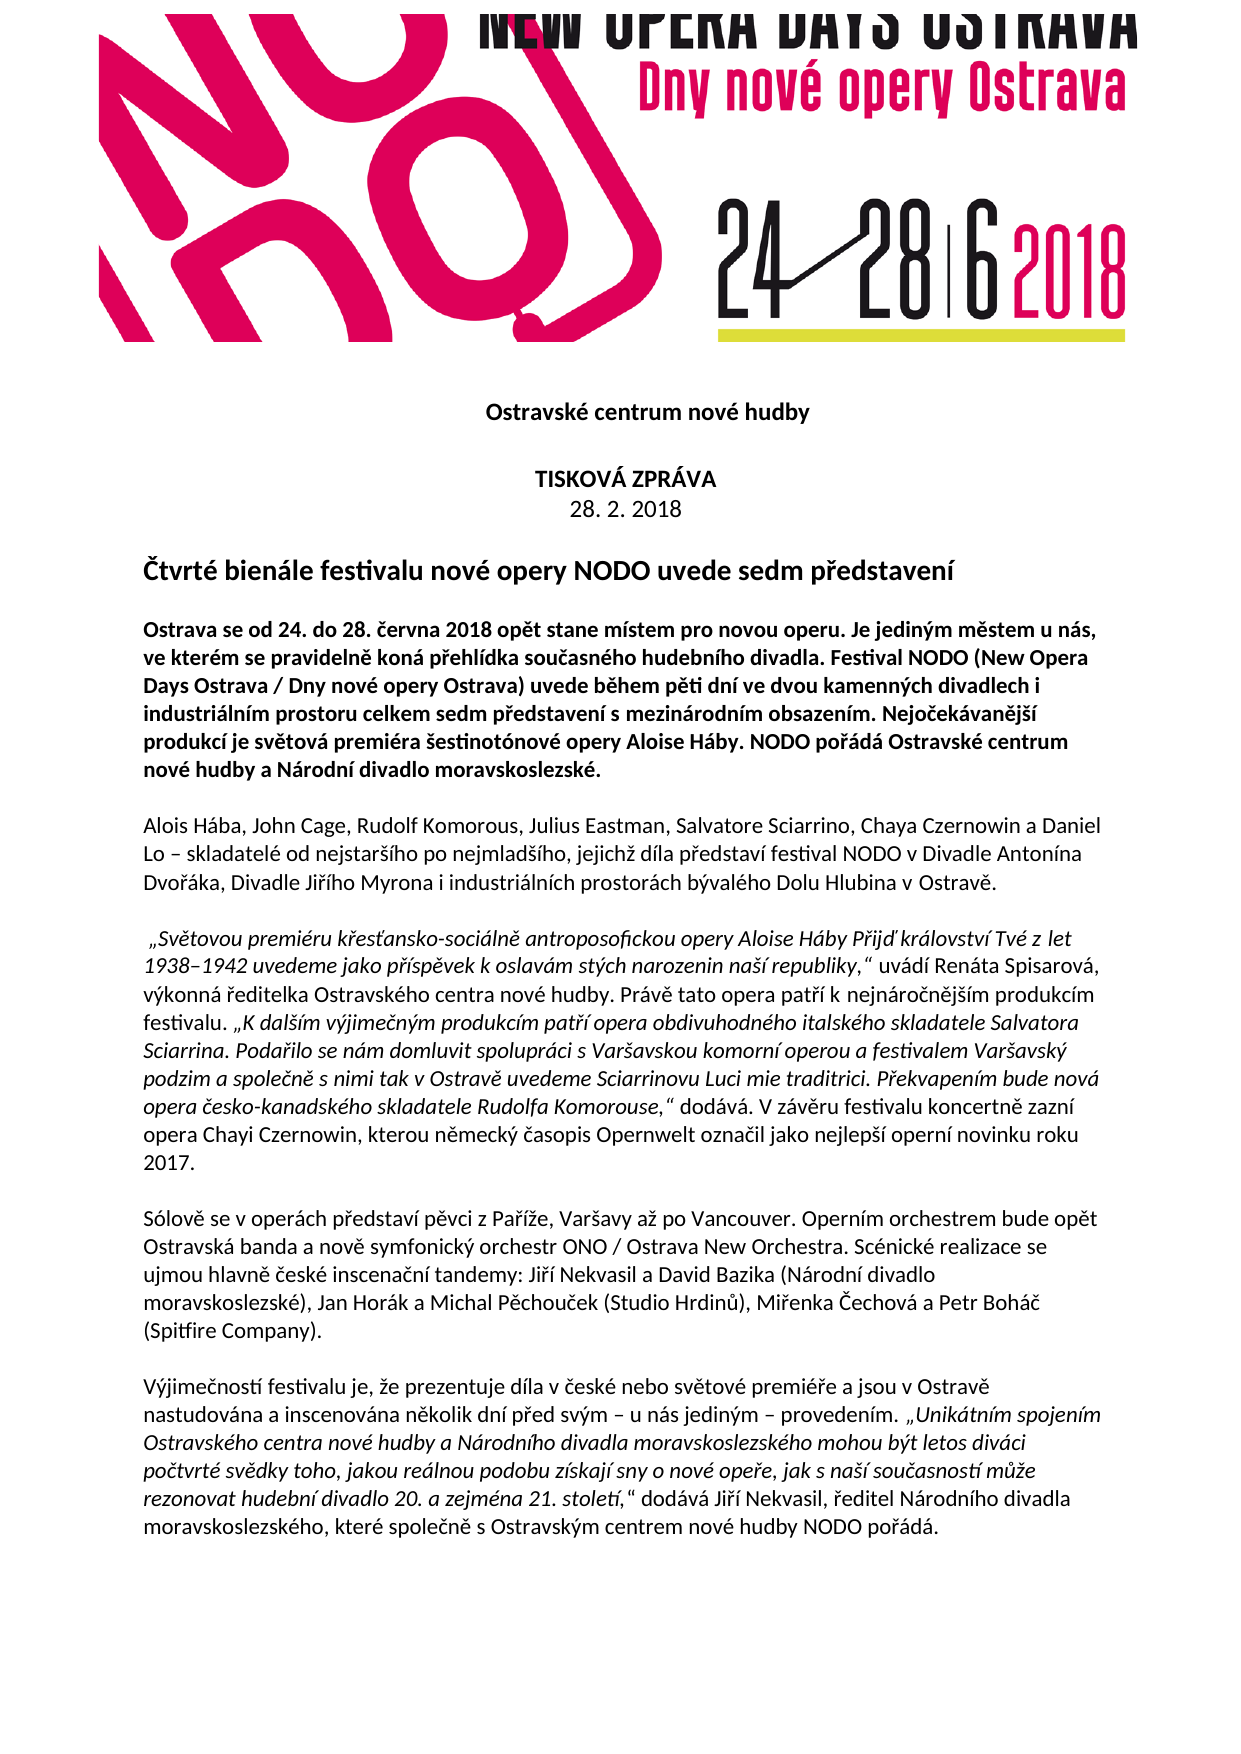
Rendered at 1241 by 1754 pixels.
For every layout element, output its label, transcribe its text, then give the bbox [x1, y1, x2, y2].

text Čtvrté bienále festivalu nové opery NODO uvede sedm představení Ostrava se od 24. do 28. června 2018 opět stane místem pro novou operu. Je jediným městem u nás, ve kterém se pravidelně koná přehlídka současného hudebního divadla. Festival NODO (New Opera Days Ostrava / Dny nové opery Ostrava) uvede během pěti dní ve dvou kamenných divadlech i industriálním prostoru celkem sedm představení s mezinárodním obsazením. Nejočekávanější produkcí je světová premiéra šestinotónové opery Aloise Háby. NODO pořádá Ostravské centrum nové hudby a Národní divadlo moravskoslezské. Alois Hába, John Cage, Rudolf Komorous, Julius Eastman, Salvatore Sciarrino, Chaya Czernowin a Daniel Lo – skladatelé od nejstaršího po nejmladšího, jejichž díla představí festival NODO v Divadle Antonína Dvořáka, Divadle Jiřího Myrona i industriálních prostorách bývalého Dolu Hlubina v Ostravě. [143, 524, 1108, 896]
text Ostravské centrum nové hudby TISKOVÁ ZPRÁVA 28. 2. 2018 [143, 397, 1108, 524]
picture [98, 14, 1138, 342]
text „Světovou premiéru křesťansko-sociálně antroposofickou opery Aloise Háby Přijď království Tvé z let 1938–1942 uvedeme jako příspěvek k oslavám stých narozenin naší republiky,“ uvádí Renáta Spisarová, výkonná ředitelka Ostravského centra nové hudby. Právě tato opera patří k nejnáročnějším produkcím festivalu. „K dalším výjimečným produkcím patří opera obdivuhodného italského skladatele Salvatora Sciarrina. Podařilo se nám domluvit spolupráci s Varšavskou komorní operou a festivalem Varšavský podzim a společně s nimi tak v Ostravě uvedeme Sciarrinovu Luci mie traditrici. Překvapením bude nová opera česko-kanadského skladatele Rudolfa Komorouse,“ dodává. V závěru festivalu koncertně zazní opera Chayi Czernowin, kterou německý časopis Opernwelt označil jako nejlepší operní novinku roku 2017. Sólově se v operách představí pěvci z Paříže, Varšavy až po Vancouver. Operním orchestrem bude opět Ostravská banda a nově symfonický orchestr ONO / Ostrava New Orchestra. Scénické realizace se ujmou hlavně české inscenační tandemy: Jiří Nekvasil a David Bazika (Národní divadlo moravskoslezské), Jan Horák a Michal Pěchouček (Studio Hrdinů), Miřenka Čechová a Petr Boháč (Spitfire Company). Výjimečností festivalu je, že prezentuje díla v české nebo světové premiéře a jsou v Ostravě nastudována a inscenována několik dní před svým – u nás jediným – provedením. „Unikátním spojením Ostravského centra nové hudby a Národního divadla moravskoslezského mohou být letos diváci počtvrté svědky toho, jakou reálnou podobu získají sny o nové opeře, jak s naší současností může rezonovat hudební divadlo 20. a zejména 21. století,“ dodává Jiří Nekvasil, ředitel Národního divadla moravskoslezského, které společně s Ostravským centrem nové hudby NODO pořádá. [143, 924, 1108, 1540]
